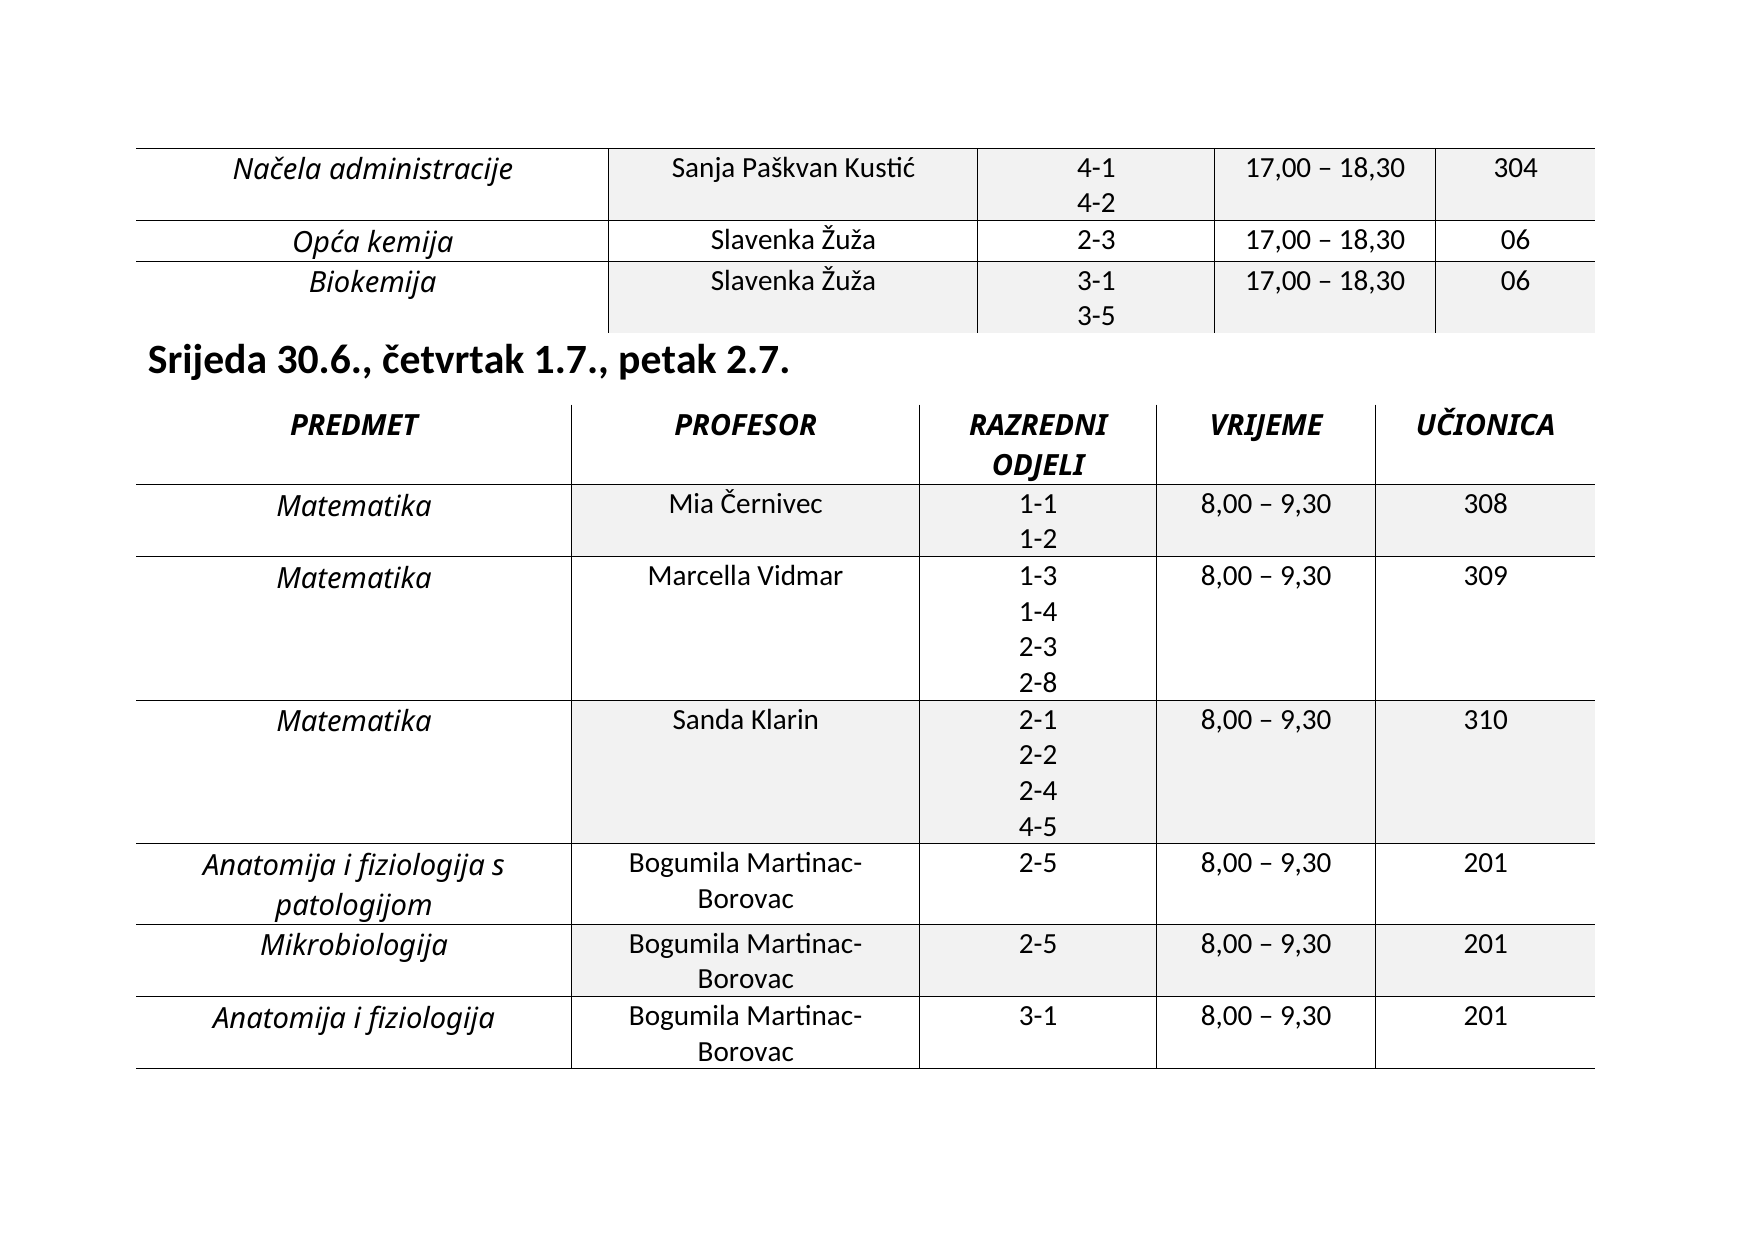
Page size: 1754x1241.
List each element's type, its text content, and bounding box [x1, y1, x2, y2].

table_cell 1-3 1-4 2-3 2-8 [920, 557, 1156, 700]
table_cell 17,00 – 18,30 [1215, 221, 1435, 261]
table_header VRIJEME [1157, 405, 1375, 484]
table_cell 1-1 1-2 [920, 485, 1156, 556]
table_cell 310 [1376, 701, 1595, 843]
table_cell 4-1 4-2 [978, 149, 1214, 220]
table_cell 8,00 – 9,30 [1157, 485, 1375, 556]
table_cell Bogumila Martinac-Borovac [572, 844, 919, 924]
table_cell Biokemija [136, 262, 608, 333]
table_cell Matematika [136, 701, 571, 843]
table_cell 17,00 – 18,30 [1215, 262, 1435, 333]
table_cell 17,00 – 18,30 [1215, 149, 1435, 220]
table_cell Anatomija i fiziologija s patologijom [136, 844, 571, 924]
table_cell Slavenka Žuža [609, 221, 977, 261]
table_header PROFESOR [572, 405, 919, 484]
table_cell 06 [1436, 262, 1595, 333]
table_cell Matematika [136, 557, 571, 700]
table_cell 8,00 – 9,30 [1157, 844, 1375, 924]
table_cell 2-3 [978, 221, 1214, 261]
table_cell Opća kemija [136, 221, 608, 261]
table_cell 8,00 – 9,30 [1157, 925, 1375, 996]
table_cell 2-1 2-2 2-4 4-5 [920, 701, 1156, 843]
table_header UČIONICA [1376, 405, 1595, 484]
table_cell 8,00 – 9,30 [1157, 557, 1375, 700]
table_cell Mikrobiologija [136, 925, 571, 996]
table_cell Anatomija i fiziologija [136, 997, 571, 1068]
table_cell Bogumila Martinac-Borovac [572, 925, 919, 996]
table_cell 3-1 3-5 [978, 262, 1214, 333]
table_cell 8,00 – 9,30 [1157, 997, 1375, 1068]
text Srijeda 30.6., četvrtak 1.7., petak 2.7. [148, 333, 1606, 384]
table_cell 06 [1436, 221, 1595, 261]
table_cell 8,00 – 9,30 [1157, 701, 1375, 843]
table_cell 308 [1376, 485, 1595, 556]
table_cell 309 [1376, 557, 1595, 700]
table_cell 2-5 [920, 844, 1156, 924]
table_cell 2-5 [920, 925, 1156, 996]
table_cell Matematika [136, 485, 571, 556]
table_cell Slavenka Žuža [609, 262, 977, 333]
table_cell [572, 997, 919, 1068]
table_cell Marcella Vidmar [572, 557, 919, 700]
table_cell Mia Černivec [572, 485, 919, 556]
table_header PREDMET [136, 405, 571, 484]
table_cell 304 [1436, 149, 1595, 220]
table_cell Sanda Klarin [572, 701, 919, 843]
table_cell Sanja Paškvan Kustić [609, 149, 977, 220]
table_header RAZREDNI ODJELI [920, 405, 1156, 484]
table_cell 201 [1376, 925, 1595, 996]
table_cell 201 [1376, 997, 1595, 1068]
table_cell 201 [1376, 844, 1595, 924]
table_cell Načela administracije [136, 149, 608, 220]
table_cell 3-1 [920, 997, 1156, 1068]
